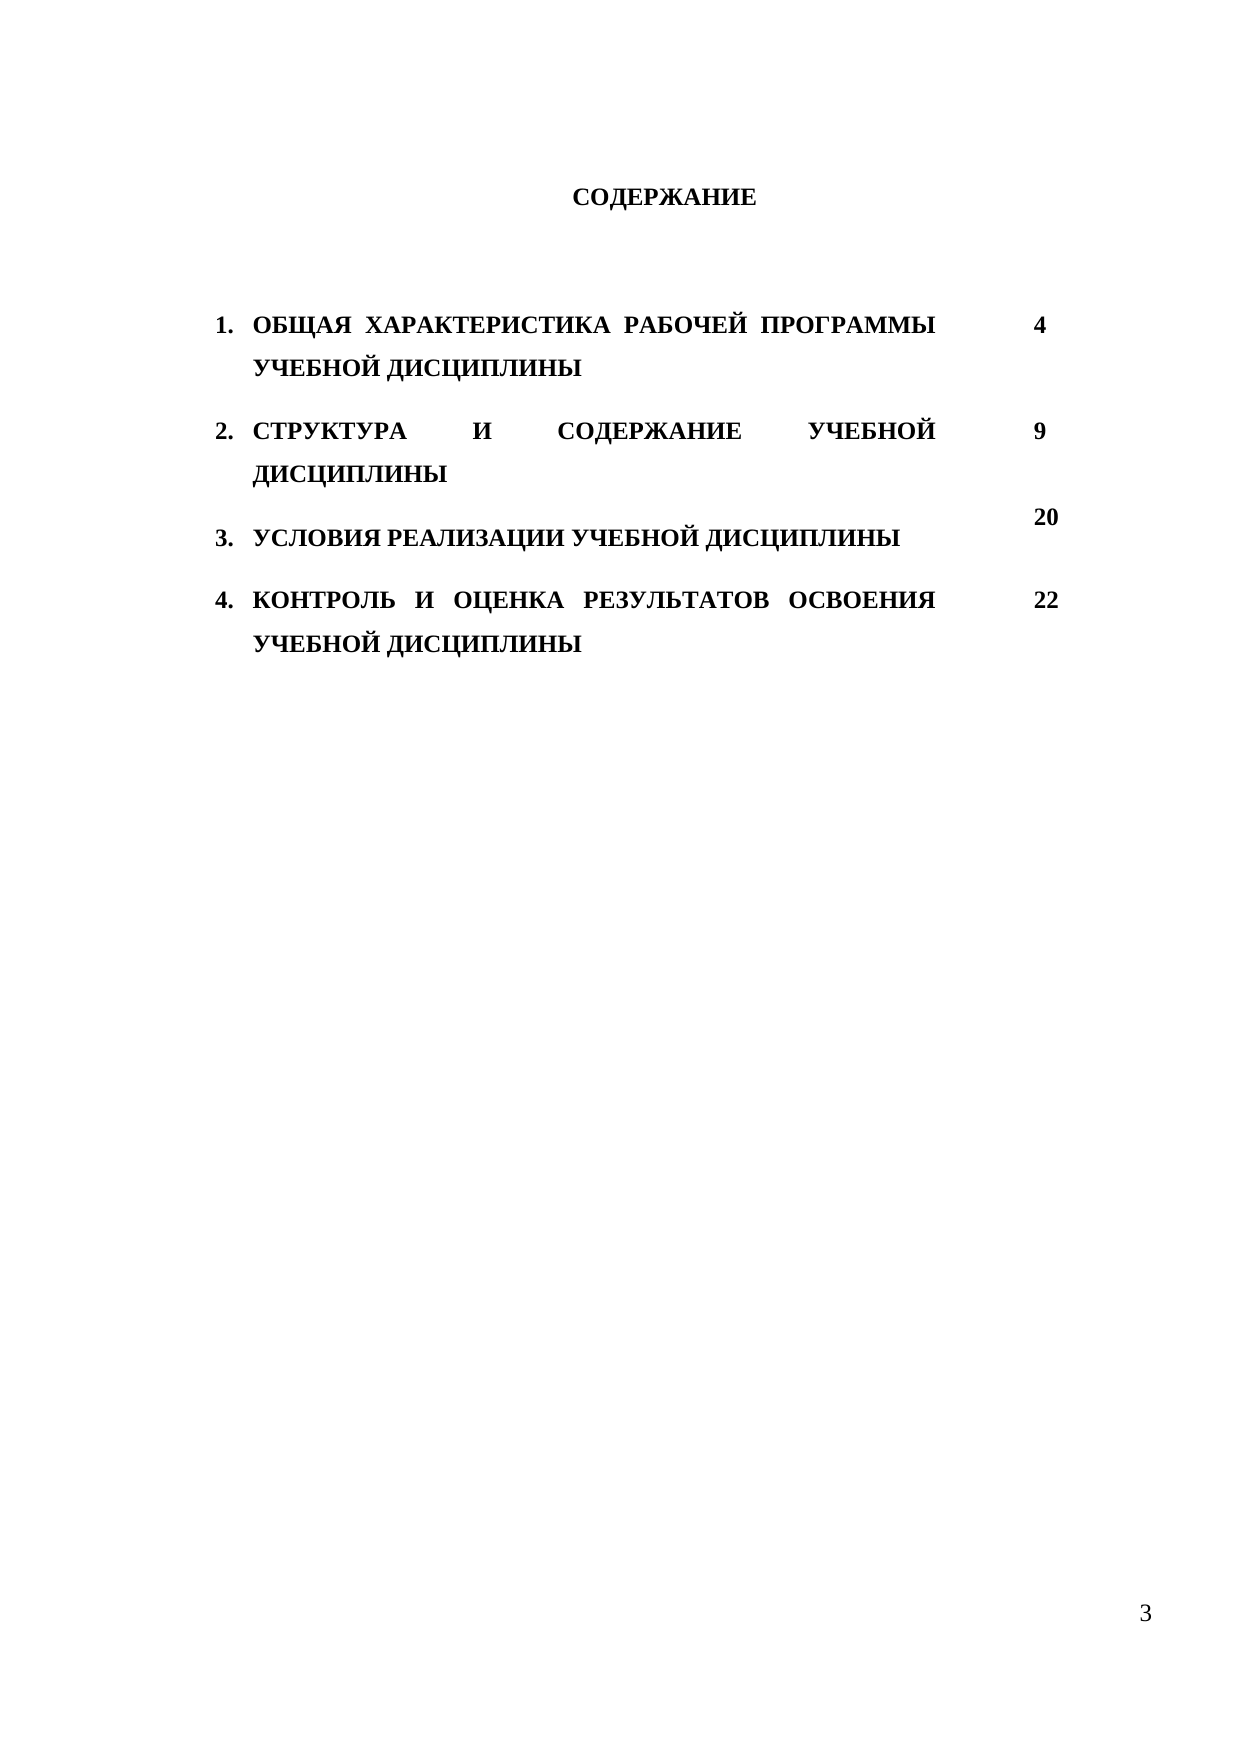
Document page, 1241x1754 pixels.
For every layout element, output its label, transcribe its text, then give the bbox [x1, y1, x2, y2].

table_header ОБЩАЯ ХАРАКТЕРИСТИКА РАБОЧЕЙ ПРОГРАММЫ УЧЕБНОЙ ДИСЦИПЛИНЫ [166, 310, 947, 416]
table_cell 22 [947, 586, 1140, 757]
table_cell КОНТРОЛЬ И ОЦЕНКА РЕЗУЛЬТАТОВ ОСВОЕНИЯ УЧЕБНОЙ ДИСЦИПЛИНЫ [166, 586, 947, 757]
text СОДЕРЖАНИЕ [177, 182, 1152, 211]
table_header 4 [947, 310, 1140, 416]
table_cell 9 20 [947, 416, 1140, 586]
table_cell СТРУКТУРА И СОДЕРЖАНИЕ УЧЕБНОЙ ДИСЦИПЛИНЫ УСЛОВИЯ РЕАЛИЗАЦИИ УЧЕБНОЙ ДИСЦИПЛИНЫ [166, 416, 947, 586]
